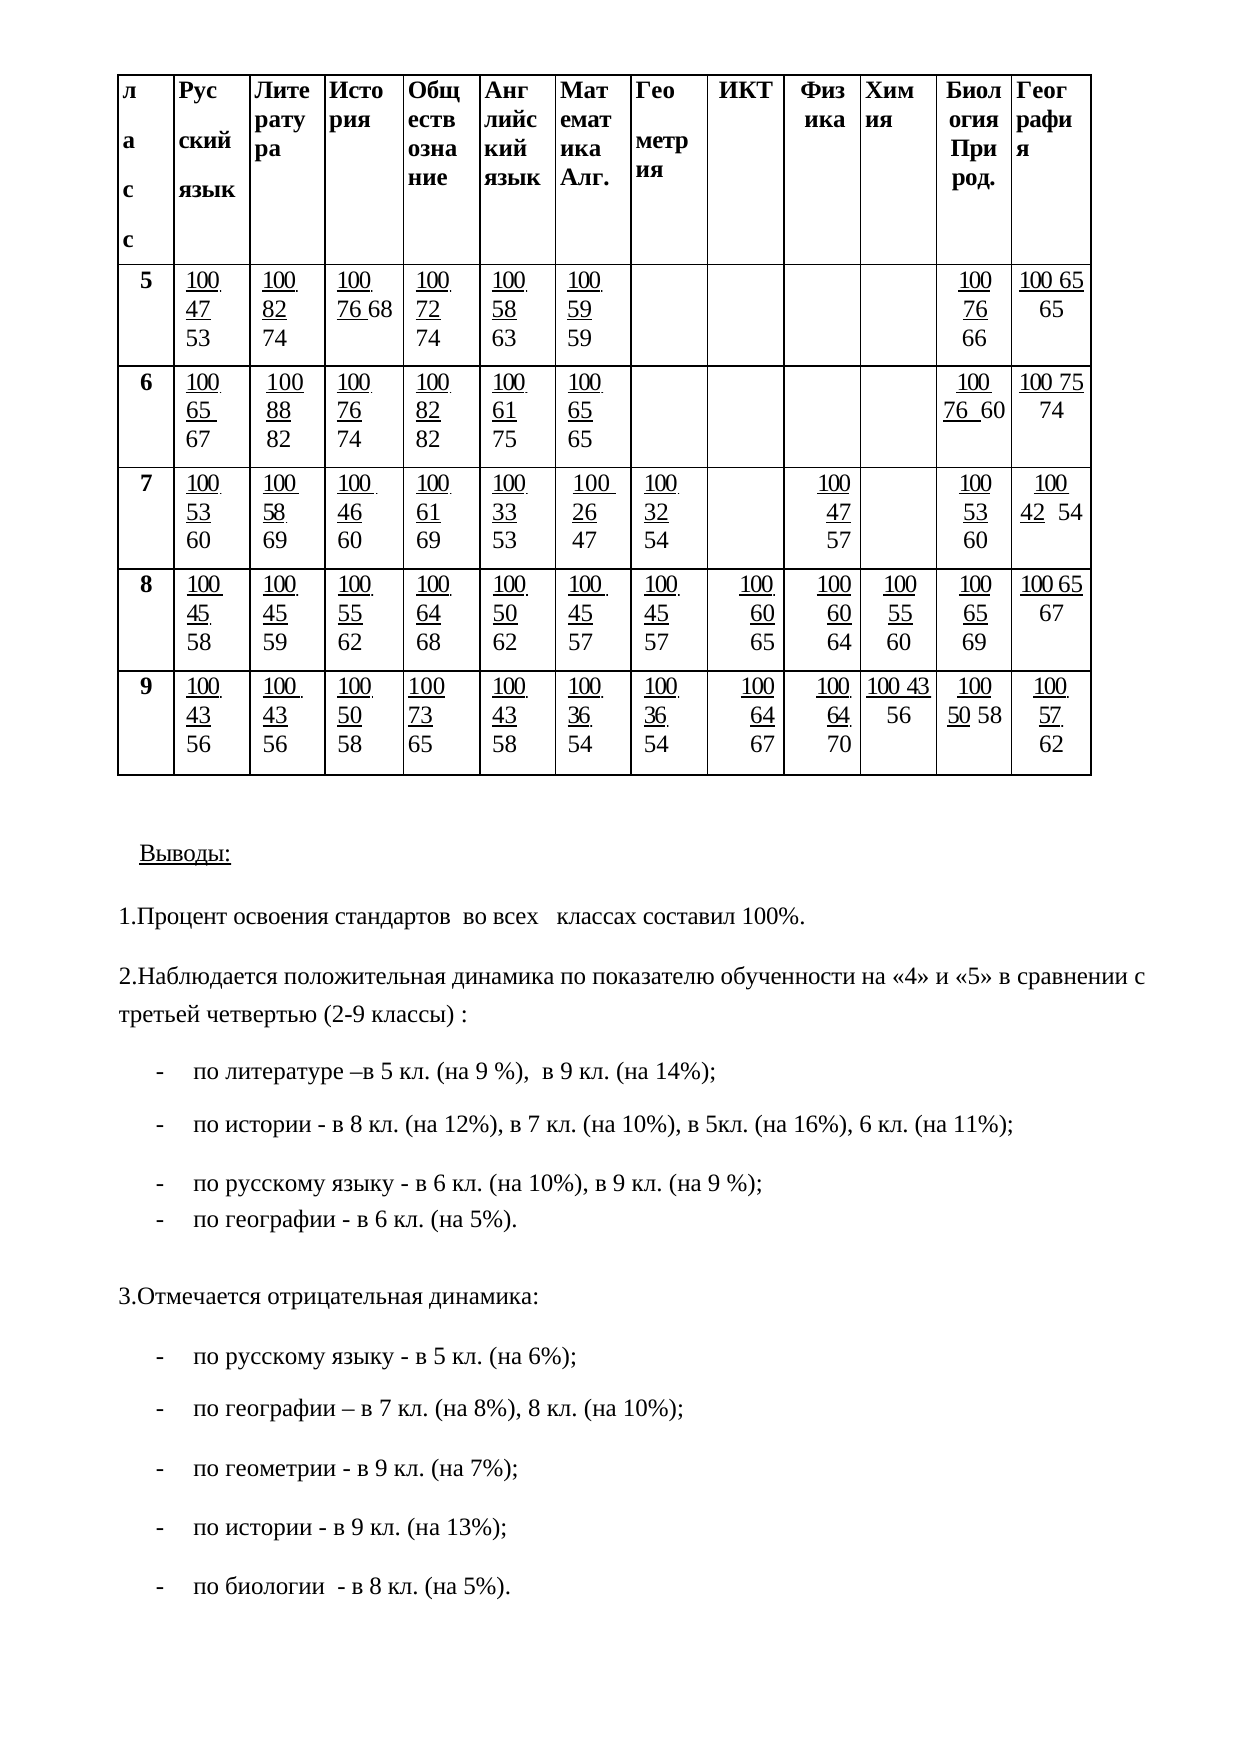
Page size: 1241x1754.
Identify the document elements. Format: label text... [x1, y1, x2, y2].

table_cell 100 36 54 [632, 672, 707, 774]
table_cell 100 43 58 [481, 672, 555, 774]
table_cell [861, 367, 936, 466]
table_cell 100 65 69 [937, 570, 1011, 670]
table_cell 100 32 54 [632, 468, 707, 568]
table_cell 100 45 58 [175, 570, 249, 670]
table_cell 100 58 69 [251, 468, 324, 568]
table_cell 100 55 62 [326, 570, 403, 670]
table_cell 100 88 82 [251, 367, 324, 466]
table_cell 100 73 65 [404, 672, 479, 774]
table_cell 100 64 67 [708, 672, 783, 774]
table_cell 7 [119, 468, 173, 568]
table_cell 100 64 70 [785, 672, 860, 774]
table_cell 100 57 62 [1012, 672, 1090, 774]
table_cell Хим ия [861, 76, 936, 263]
table_cell 5 [119, 265, 173, 365]
list по истории - в 9 кл. (на 13%); [156, 1488, 1152, 1547]
table_cell [708, 265, 783, 365]
table_cell 100 53 60 [175, 468, 249, 568]
table_cell 100 82 74 [251, 265, 324, 365]
list по русскому языку - в 5 кл. (на 6%); [156, 1341, 1152, 1370]
table_cell Рус ский язык [175, 76, 249, 263]
table_cell 100 43 56 [175, 672, 249, 774]
table_cell 100 82 82 [404, 367, 479, 466]
table_cell Исто рия [326, 76, 403, 263]
table_cell 100 45 57 [632, 570, 707, 670]
table_cell 100 50 62 [481, 570, 555, 670]
table_cell Анг лийс кий язык [481, 76, 555, 263]
table_header к л а с с [119, 76, 173, 263]
list по геометрии - в 9 кл. (на 7%); [156, 1429, 1152, 1488]
list по истории - в 8 кл. (на 12%), в 7 кл. (на 10%), в 5кл. (на 16%), 6 кл. (на 11%); [156, 1085, 1152, 1144]
table_cell 100 64 68 [404, 570, 479, 670]
table_cell 100 33 53 [481, 468, 555, 568]
table_cell Геог рафи я [1012, 76, 1090, 263]
table_cell Гео метр ия [632, 76, 707, 263]
text 3.Отмечается отрицательная динамика: [118, 1258, 1152, 1317]
table_cell 6 [119, 367, 173, 466]
table_cell 100 61 69 [404, 468, 479, 568]
table_cell 100 76 68 [326, 265, 403, 365]
table_cell 100 36 54 [556, 672, 630, 774]
table_cell 100 53 60 [937, 468, 1011, 568]
table_cell 100 76 74 [326, 367, 403, 466]
list по литературе –в 5 кл. (на 9 %), в 9 кл. (на 14%); [156, 1056, 1152, 1085]
table_cell 100 65 67 [175, 367, 249, 466]
table_cell 100 60 64 [785, 570, 860, 670]
table_cell Лите рату ра [251, 76, 324, 263]
table_cell [785, 265, 860, 365]
table_cell 100 26 47 [556, 468, 630, 568]
table_cell 100 43 56 [251, 672, 324, 774]
table_cell [632, 265, 707, 365]
table_cell [708, 367, 783, 466]
table_cell Физ ика [785, 76, 860, 263]
table_cell 100 65 67 [1012, 570, 1090, 670]
table_cell 100 45 57 [556, 570, 630, 670]
table_cell 100 50 58 [937, 672, 1011, 774]
list по русскому языку - в 6 кл. (на 10%), в 9 кл. (на 9 %); [156, 1144, 1152, 1204]
table_cell 100 45 59 [251, 570, 324, 670]
table_cell [708, 468, 783, 568]
list по биологии - в 8 кл. (на 5%). [156, 1563, 1152, 1602]
table_cell 100 61 75 [481, 367, 555, 466]
table_cell Общ еств озна ние [404, 76, 479, 263]
list по географии – в 7 кл. (на 8%), 8 кл. (на 10%); [156, 1370, 1152, 1429]
table_cell 100 42 54 [1012, 468, 1090, 568]
table_cell 100 47 57 [785, 468, 860, 568]
table_cell 100 46 60 [326, 468, 403, 568]
table_cell 100 76 66 [937, 265, 1011, 365]
table_cell 100 58 63 [481, 265, 555, 365]
table_cell Мат емат ика Алг. [556, 76, 630, 263]
table_cell [861, 468, 936, 568]
table_cell 100 75 74 [1012, 367, 1090, 466]
table_cell 100 59 59 [556, 265, 630, 365]
table_cell 9 [119, 672, 173, 774]
table_cell 100 72 74 [404, 265, 479, 365]
table_cell [785, 367, 860, 466]
table_cell 100 76 60 [937, 367, 1011, 466]
list по географии - в 6 кл. (на 5%). [156, 1204, 1152, 1232]
table_cell [632, 367, 707, 466]
text Выводы: [139, 838, 1152, 867]
table_cell Биол огия При род. [937, 76, 1011, 263]
text 1.Процент освоения стандартов во всех классах составил 100%. [118, 894, 1098, 932]
table_cell 100 43 56 [861, 672, 936, 774]
table_cell 100 50 58 [326, 672, 403, 774]
table_cell ИКТ [708, 76, 783, 263]
table_cell 100 60 65 [708, 570, 783, 670]
table_cell 100 65 65 [1012, 265, 1090, 365]
table_cell 8 [119, 570, 173, 670]
table_cell 100 47 53 [175, 265, 249, 365]
table_cell 100 55 60 [861, 570, 936, 670]
text 2.Наблюдается положительная динамика по показателю обученности на «4» и «5» в сравнении с третьей четвертью (2-9 классы) : [119, 953, 1152, 1031]
table_cell 100 65 65 [556, 367, 630, 466]
table_cell [861, 265, 936, 365]
